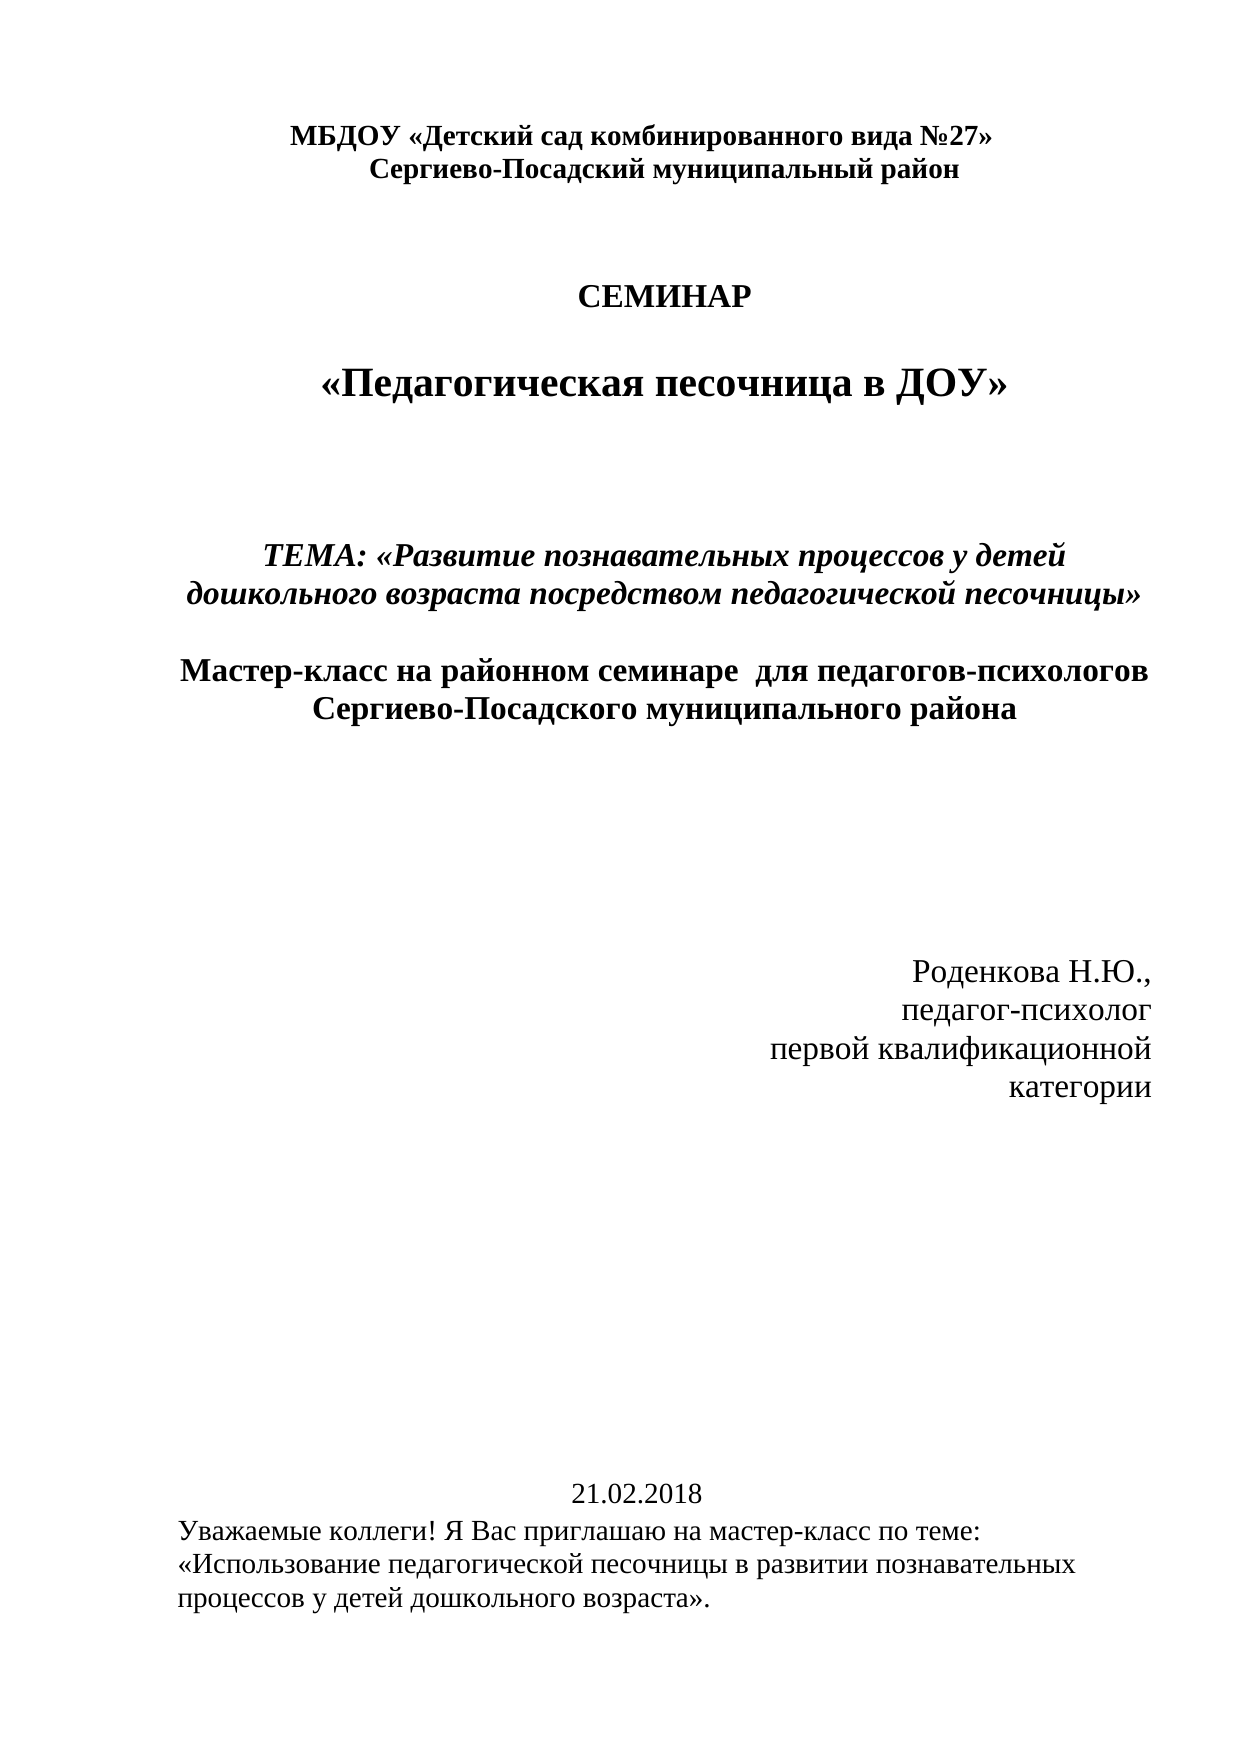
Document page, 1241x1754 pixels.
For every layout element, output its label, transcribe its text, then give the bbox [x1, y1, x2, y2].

text Роденкова Н.Ю., [177, 951, 1152, 989]
text СЕМИНАР [177, 276, 1152, 314]
text педагог-психолог [177, 989, 1152, 1028]
text 21.02.2018 [177, 1476, 1152, 1510]
text первой квалификационной [177, 1028, 1152, 1066]
text ТЕМА: «Развитие познавательных процессов у детей дошкольного возраста посредством педагогической песочницы» [177, 535, 1152, 611]
text «Педагогическая песочница в ДОУ» [177, 357, 1152, 405]
text Сергиево-Посадский муниципальный район [177, 152, 1152, 185]
text Уважаемые коллеги! Я Вас приглашаю на мастер-класс по теме: «Использование педагогической песочницы в развитии познавательных процессов у детей дошкольного возраста». [177, 1513, 1152, 1613]
text МБДОУ «Детский сад комбинированного вида №27» [177, 118, 1152, 152]
text категории [177, 1066, 1152, 1104]
text Мастер-класс на районном семинаре для педагогов-психологов Сергиево-Посадского муниципального района [177, 650, 1152, 726]
